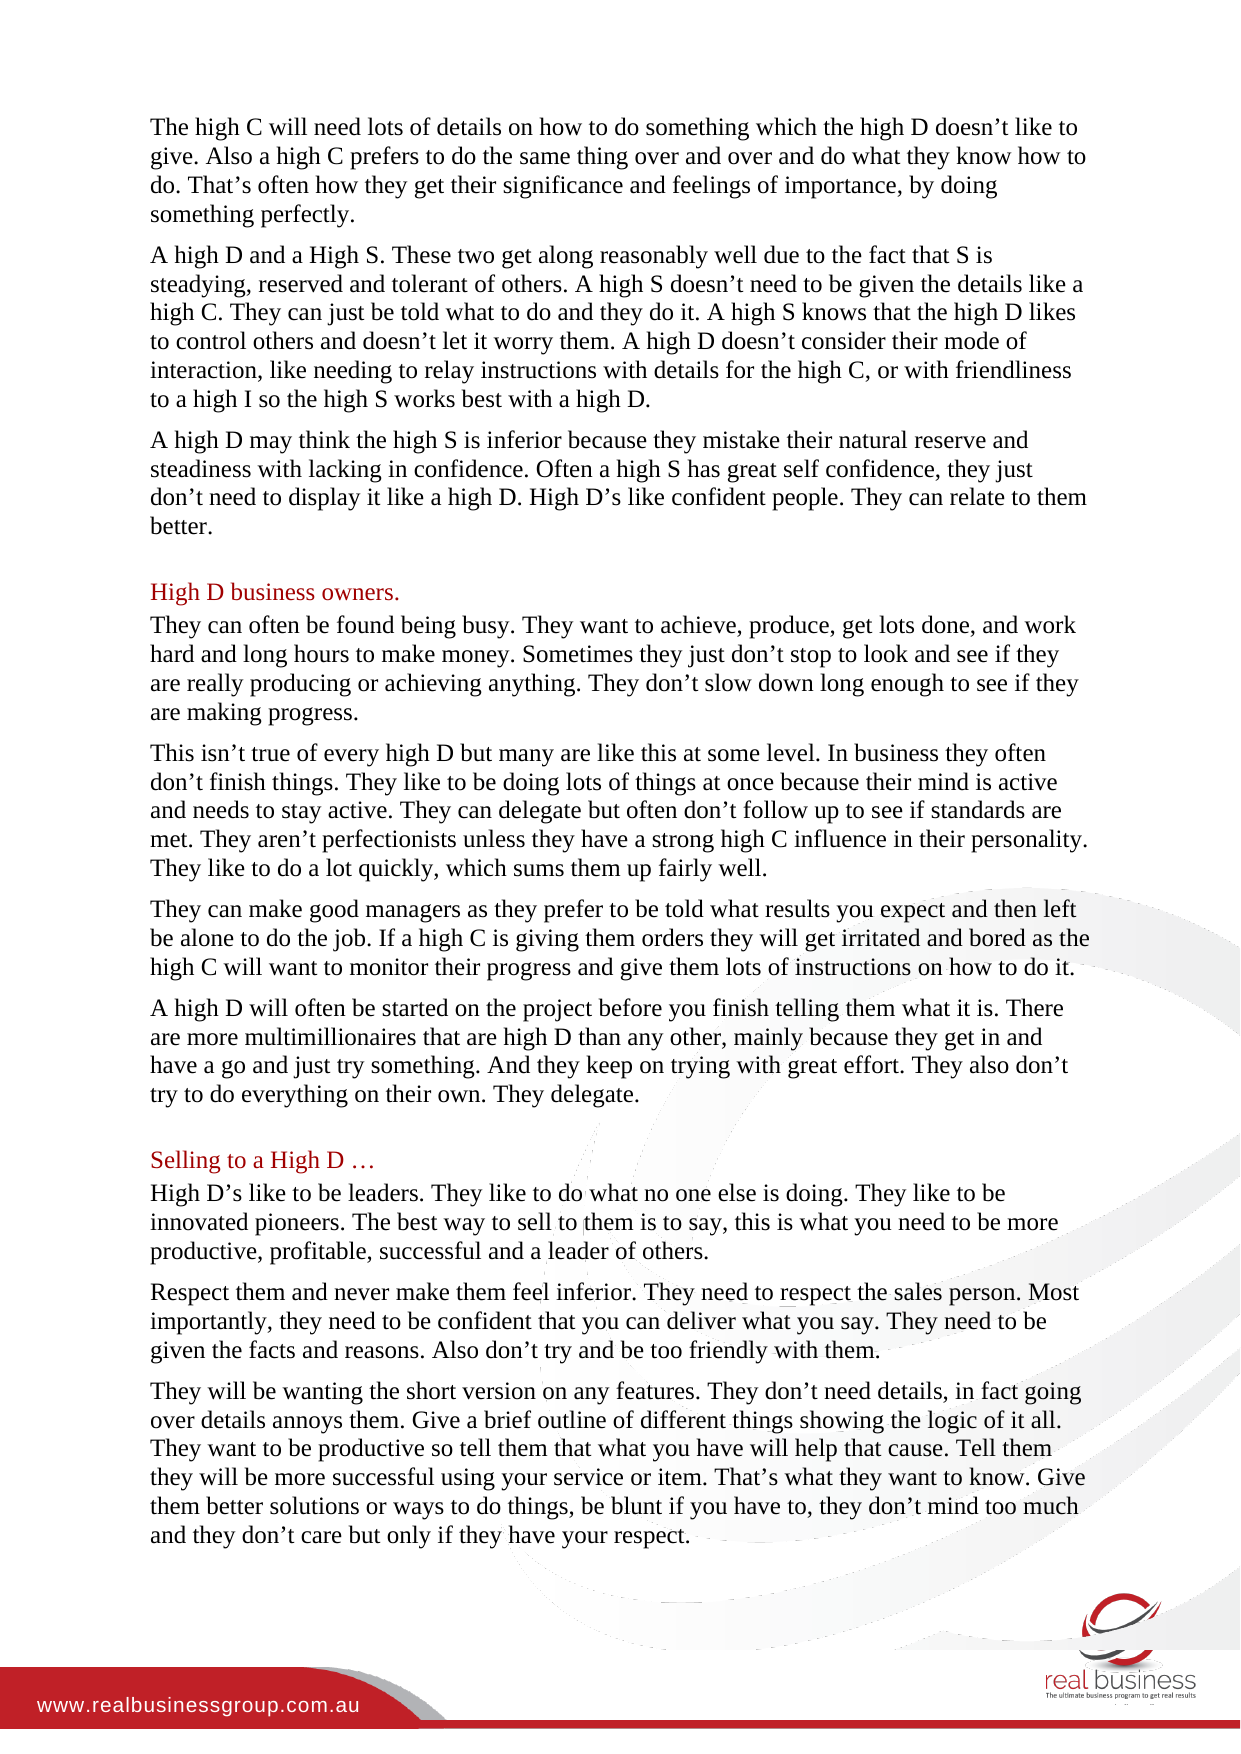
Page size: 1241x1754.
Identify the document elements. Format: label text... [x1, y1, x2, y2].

text A high D may think the high S is inferior because they mistake their natural reserve and steadiness with lacking in confidence. Often a high S has great self confidence, they just don’t need to display it like a high D. High D’s like confident people. They can relate to them better. [150, 425, 1090, 540]
subtitle High D business owners. [150, 577, 1090, 606]
text A high D will often be started on the project before you finish telling them what it is. There are more multimillionaires that are high D than any other, mainly because they get in and have a go and just try something. And they keep on trying with great effort. They also don’t try to do everything on their own. They delegate. [150, 993, 1090, 1108]
text They can often be found being busy. They want to achieve, produce, get lots done, and work hard and long hours to make money. Sometimes they just don’t stop to look and see if they are really producing or achieving anything. They don’t slow down long enough to see if they are making progress. [150, 611, 1090, 726]
subtitle Selling to a High D … [150, 1146, 1090, 1174]
text A high D and a High S. These two get along reasonably well due to the fact that S is steadying, reserved and tolerant of others. A high S doesn’t need to be given the details like a high C. They can just be told what to do and they do it. A high S knows that the high D likes to control others and doesn’t let it worry them. A high D doesn’t consider their mode of interaction, like needing to relay instructions with details for the high C, or with friendliness to a high I so the high S works best with a high D. [150, 240, 1090, 412]
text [150, 112, 1090, 227]
text High D’s like to be leaders. They like to do what no one else is doing. They like to be innovated pioneers. The best way to sell to them is to say, this is what you need to be more productive, profitable, successful and a leader of others. [150, 1178, 1090, 1265]
text They will be wanting the short version on any features. They don’t need details, in fact going over details annoys them. Give a brief outline of different things showing the logic of it all. They want to be productive so tell them that what you have will help that cause. Tell them they will be more successful using your service or item. That’s what they want to know. Give them better solutions or ways to do things, be blunt if you have to, they don’t mind too much and they don’t care but only if they have your respect. [150, 1376, 1090, 1548]
picture [0, 0, 1241, 1729]
text Respect them and never make them feel inferior. They need to respect the sales person. Most importantly, they need to be confident that you can deliver what you say. They need to be given the facts and reasons. Also don’t try and be too friendly with them. [150, 1277, 1090, 1363]
text They can make good managers as they prefer to be told what results you expect and then left be alone to do the job. If a high C is giving them orders they will get irritated and bored as the high C will want to monitor their progress and give them lots of instructions on how to do it. [150, 894, 1090, 981]
text This isn’t true of every high D but many are like this at some level. In business they often don’t finish things. They like to be doing lots of things at once because their mind is active and needs to stay active. They can delegate but often don’t follow up to see if standards are met. They aren’t perfectionists unless they have a strong high C influence in their personality. They like to do a lot quickly, which sums them up fairly well. [150, 738, 1090, 882]
